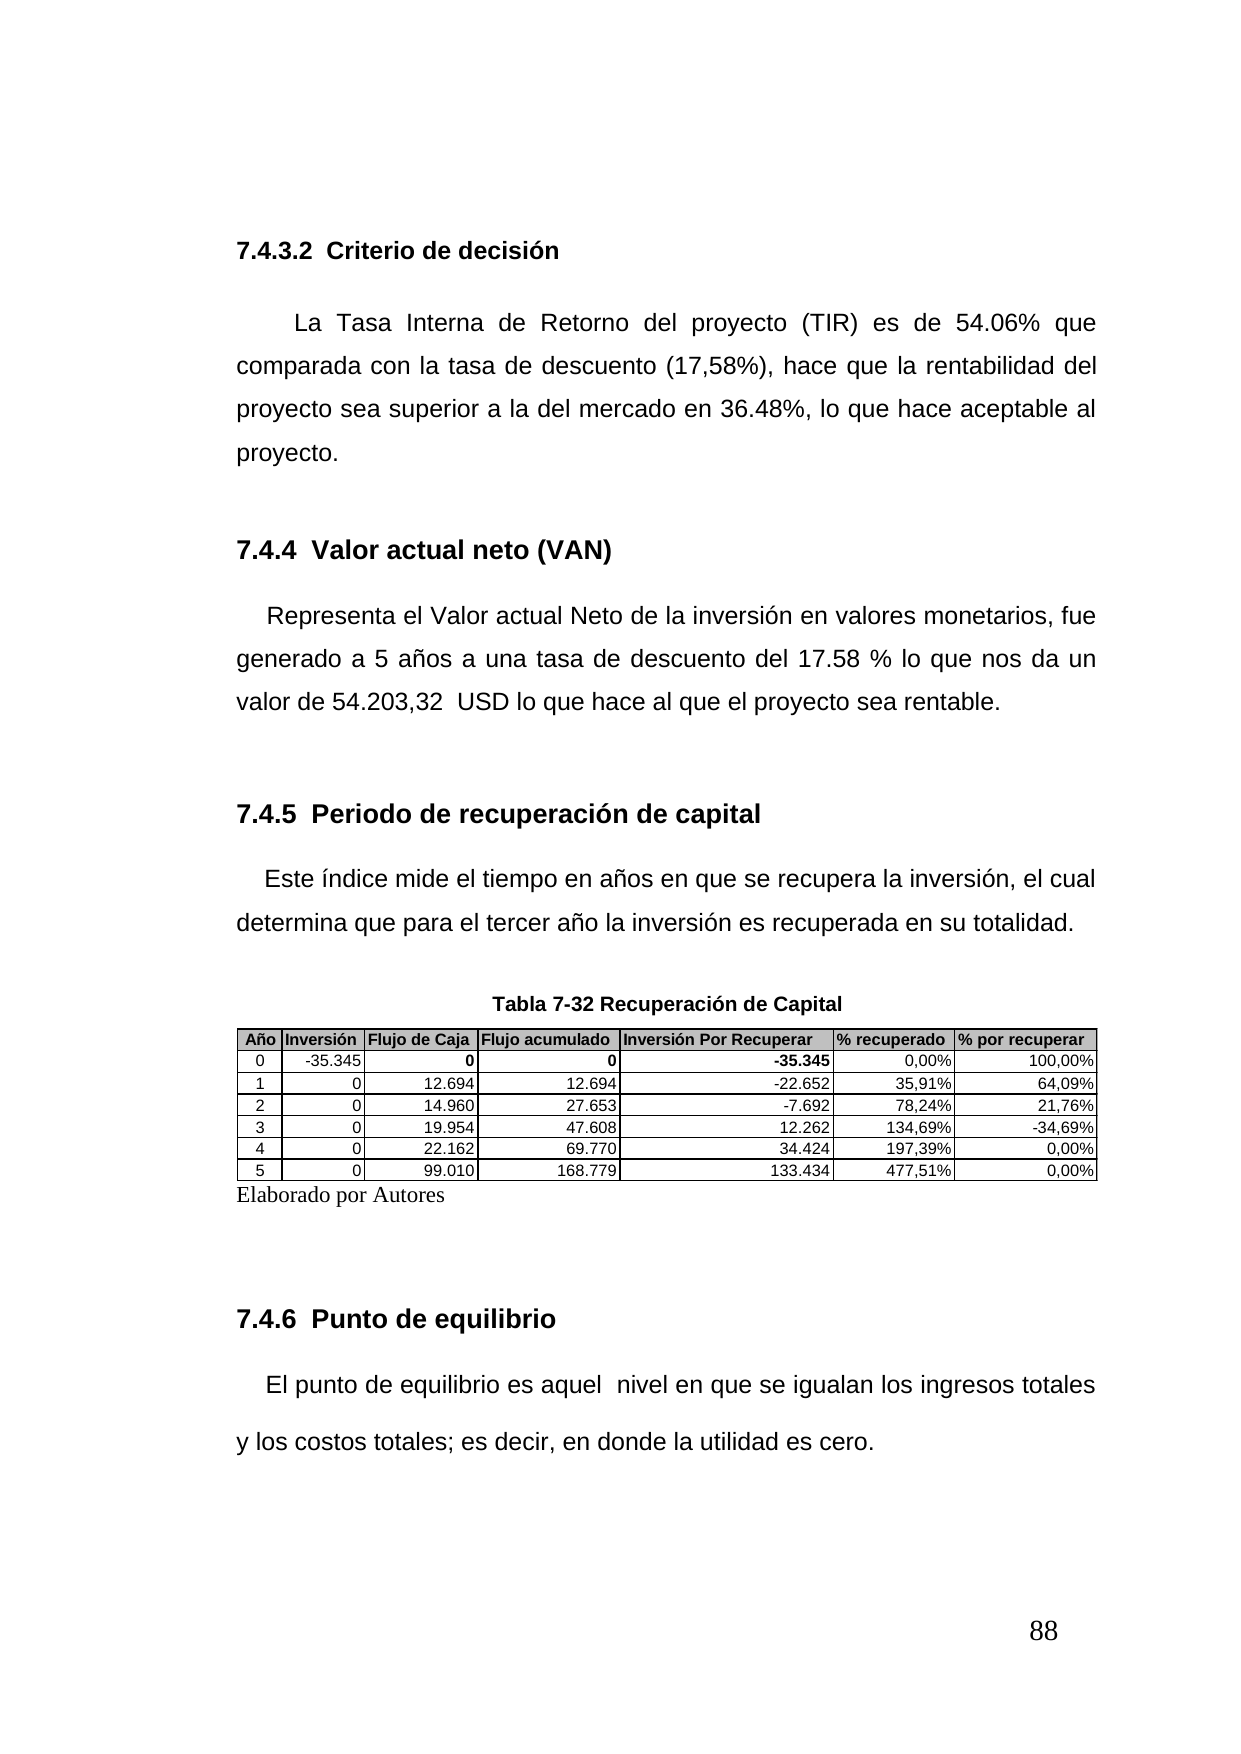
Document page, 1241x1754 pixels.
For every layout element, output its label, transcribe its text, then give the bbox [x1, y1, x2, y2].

text Este índice mide el tiempo en años en que se recupera la inversión, el cual determina que para el tercer año la inversión es recuperada en su totalidad. [236, 864, 1098, 936]
text La Tasa Interna de Retorno del proyecto (TIR) es de 54.06% que comparada con la tasa de descuento (17,58%), hace que la rentabilidad del proyecto sea superior a la del mercado en 36.48%, lo que hace aceptable al proyecto. [236, 308, 1098, 466]
subtitle Punto de equilibrio [236, 1303, 1098, 1335]
subtitle Periodo de recuperación de capital [236, 798, 1098, 829]
text Elaborado por Autores [236, 1181, 1098, 1208]
text Representa el Valor actual Neto de la inversión en valores monetarios, fue generado a 5 años a una tasa de descuento del 17.58 % lo que nos da un valor de 54.203,32 USD lo que hace al que el proyecto sea rentable. [236, 601, 1098, 716]
text El punto de equilibrio es aquel nivel en que se igualan los ingresos totales y los costos totales; es decir, en donde la utilidad es cero. [236, 1370, 1098, 1456]
subtitle Valor actual neto (VAN) [236, 534, 1098, 566]
subtitle Criterio de decisión [236, 236, 1098, 265]
